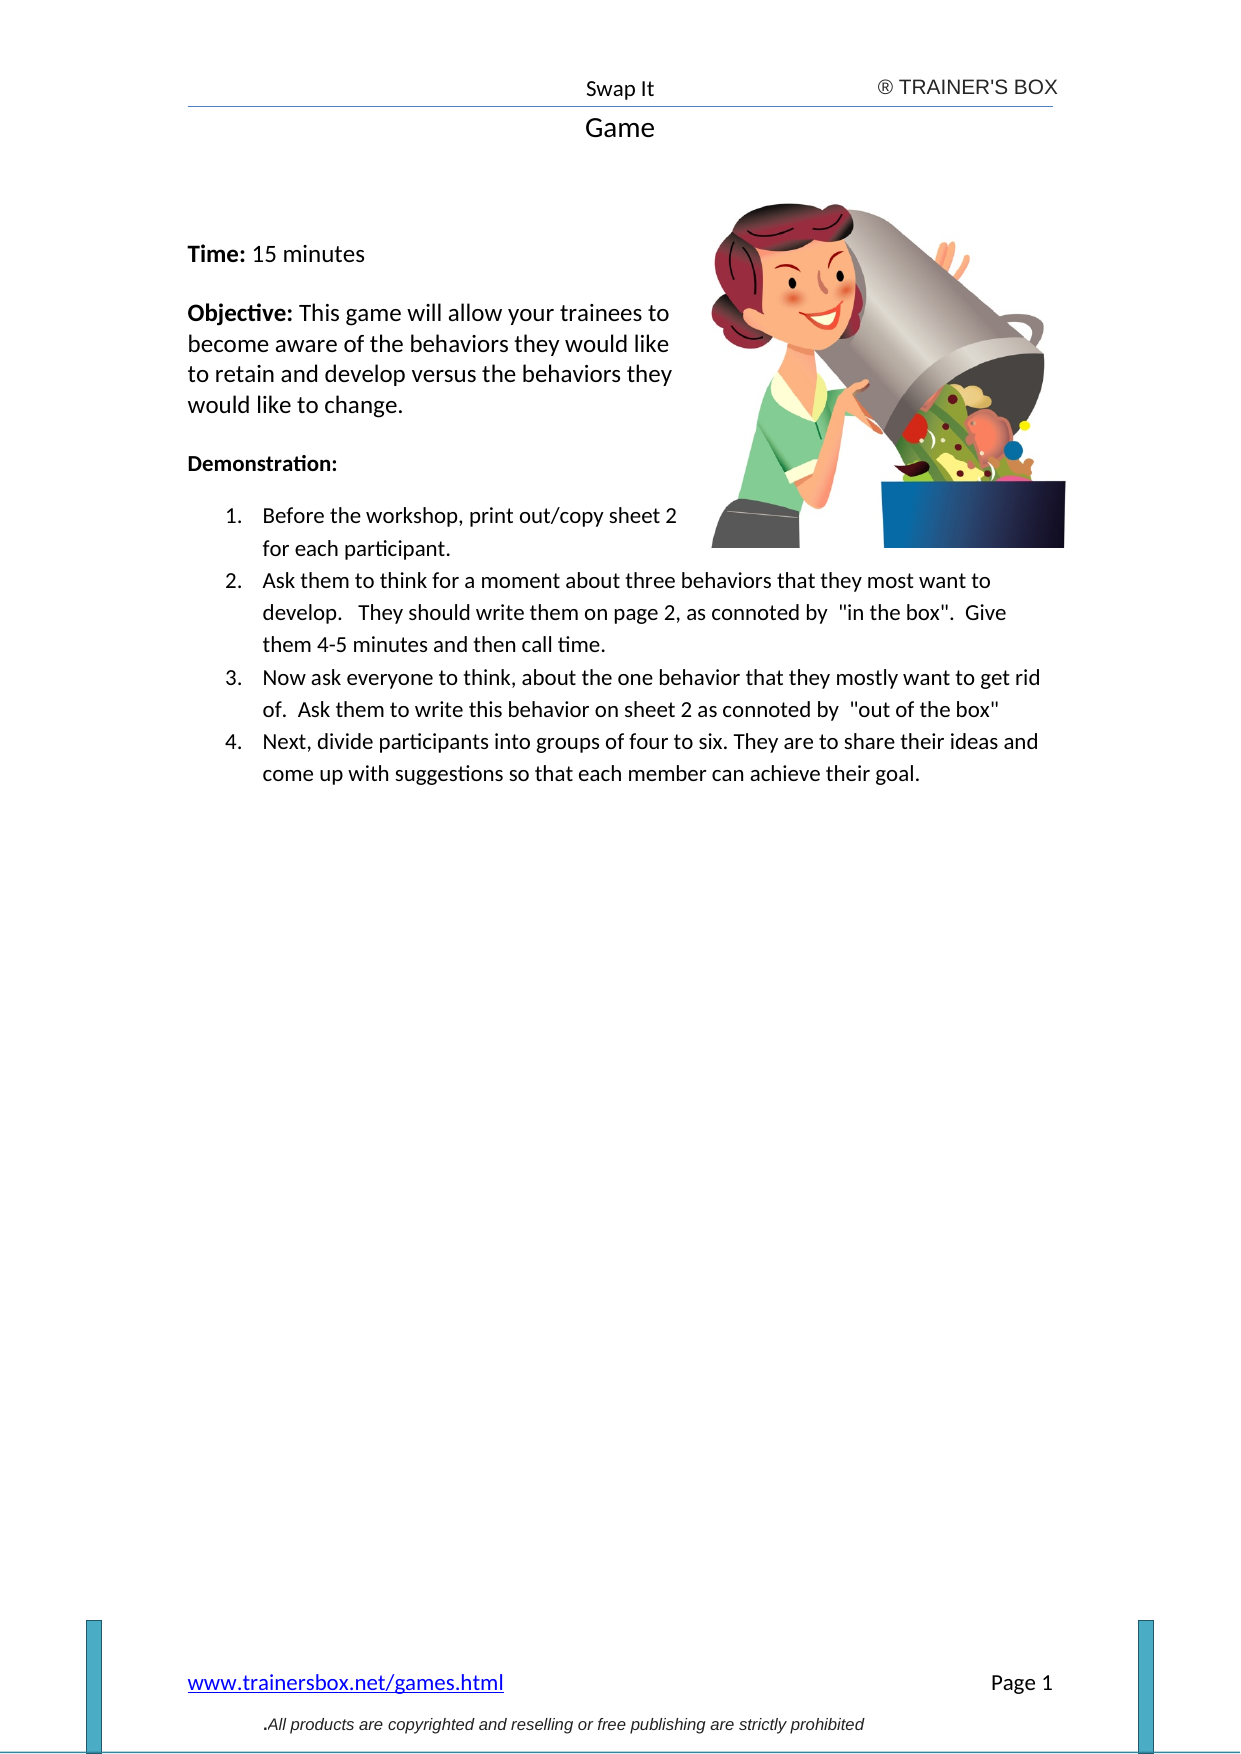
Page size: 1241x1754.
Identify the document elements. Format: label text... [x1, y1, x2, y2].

picture [700, 167, 1080, 548]
list Before the workshop, print out/copy sheet 2 for each participant. [225, 502, 1053, 562]
text Time: 15 minutes [187, 238, 700, 268]
list Now ask everyone to think, about the one behavior that they mostly want to get rid of. Ask them to write this behavior on sheet 2 as connoted by "out of the box" [225, 663, 1053, 723]
text Demonstration: [187, 449, 700, 477]
list Next, divide participants into groups of four to six. They are to share their ideas and come up with suggestions so that each member can achieve their goal. [225, 727, 1053, 787]
text Objective: This game will allow your trainees to become aware of the behaviors they would like to retain and develop versus the behaviors they would like to change. [187, 297, 700, 419]
list Ask them to think for a moment about three behaviors that they most want to develop. They should write them on page 2, as connoted by "in the box". Give them 4-5 minutes and then call time. [225, 566, 1053, 658]
